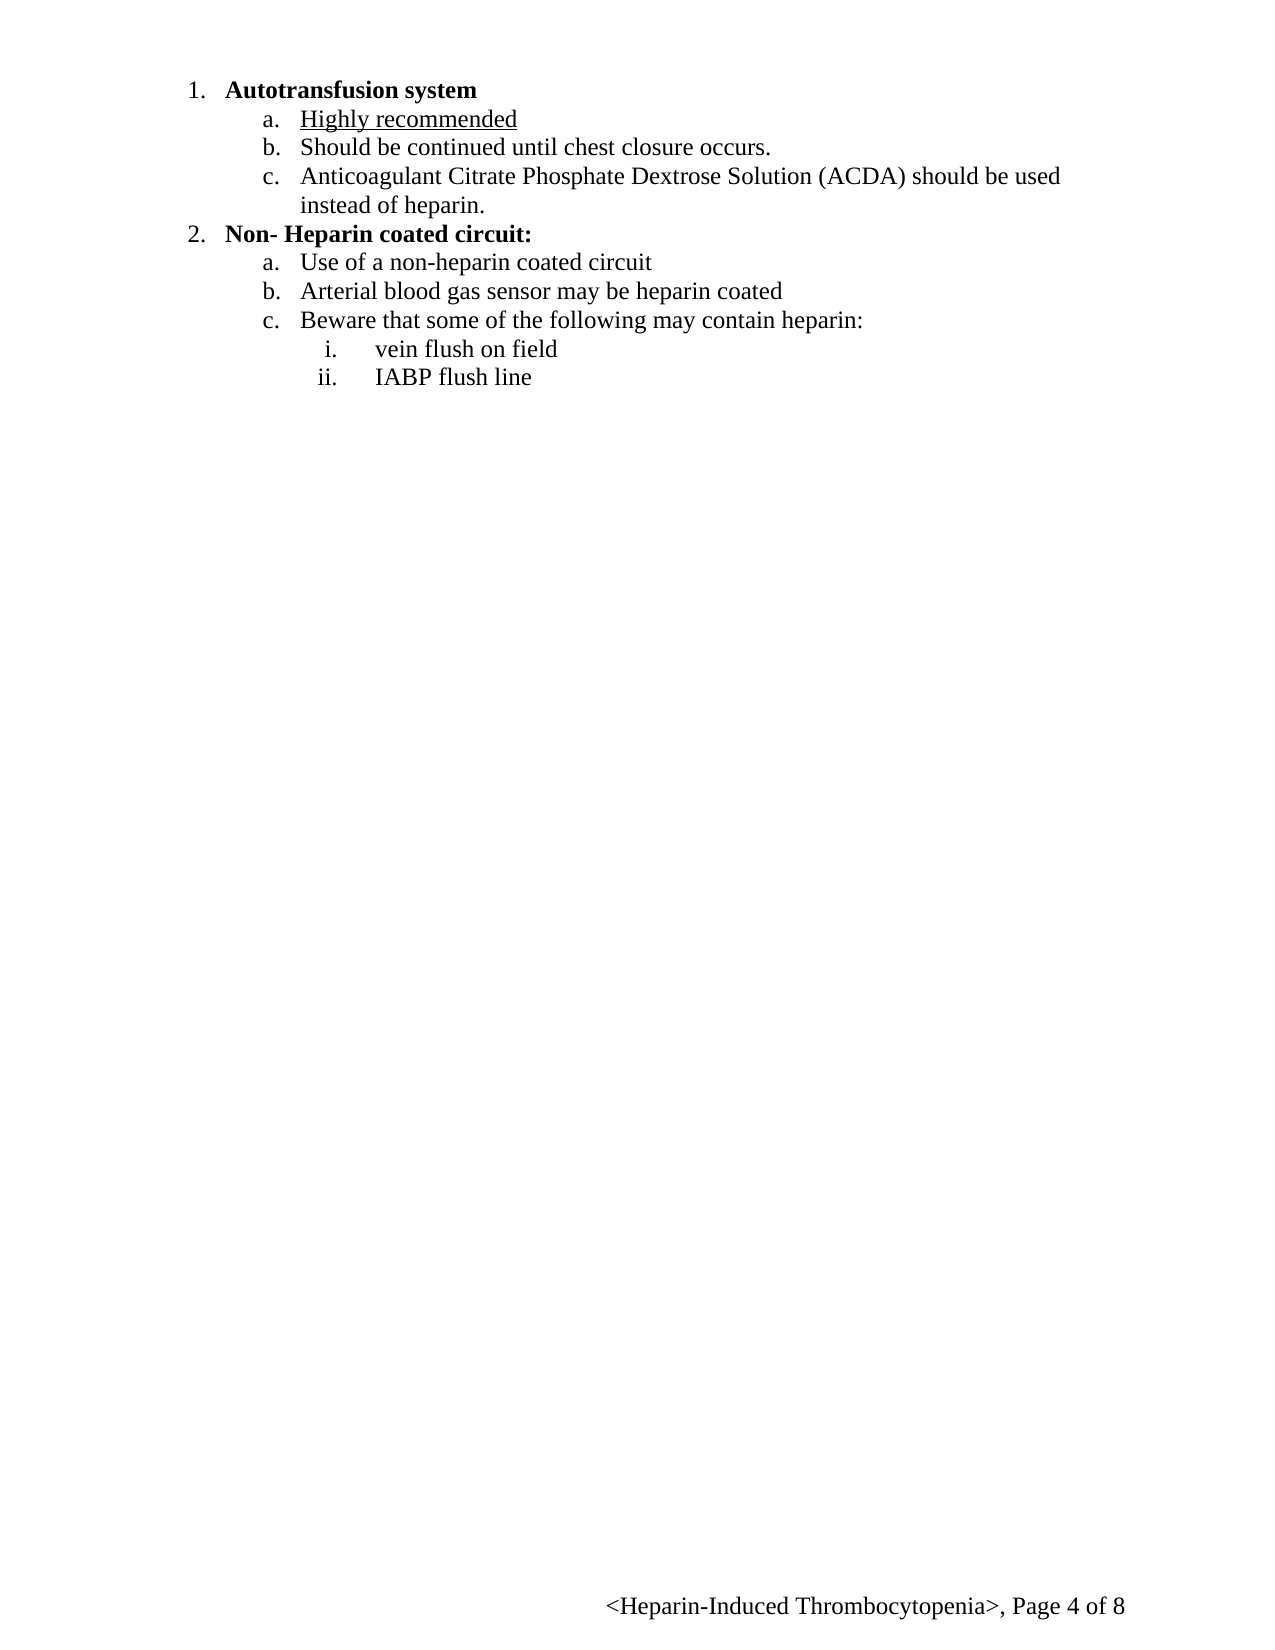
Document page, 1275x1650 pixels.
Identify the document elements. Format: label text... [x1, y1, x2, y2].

list Anticoagulant Citrate Phosphate Dextrose Solution (ACDA) should be used instead of heparin. [262, 161, 1125, 219]
list Should be continued until chest closure occurs. [262, 132, 1125, 161]
list Highly recommended [262, 104, 1125, 132]
list Use of a non-heparin coated circuit [262, 247, 1125, 276]
list Non- Heparin coated circuit: [187, 219, 1125, 247]
list Autotransfusion system [187, 75, 1125, 104]
list Beware that some of the following may contain heparin: [262, 305, 1125, 334]
list IABP flush line [337, 362, 1125, 391]
list Arterial blood gas sensor may be heparin coated [262, 276, 1125, 305]
list vein flush on field [337, 334, 1125, 362]
